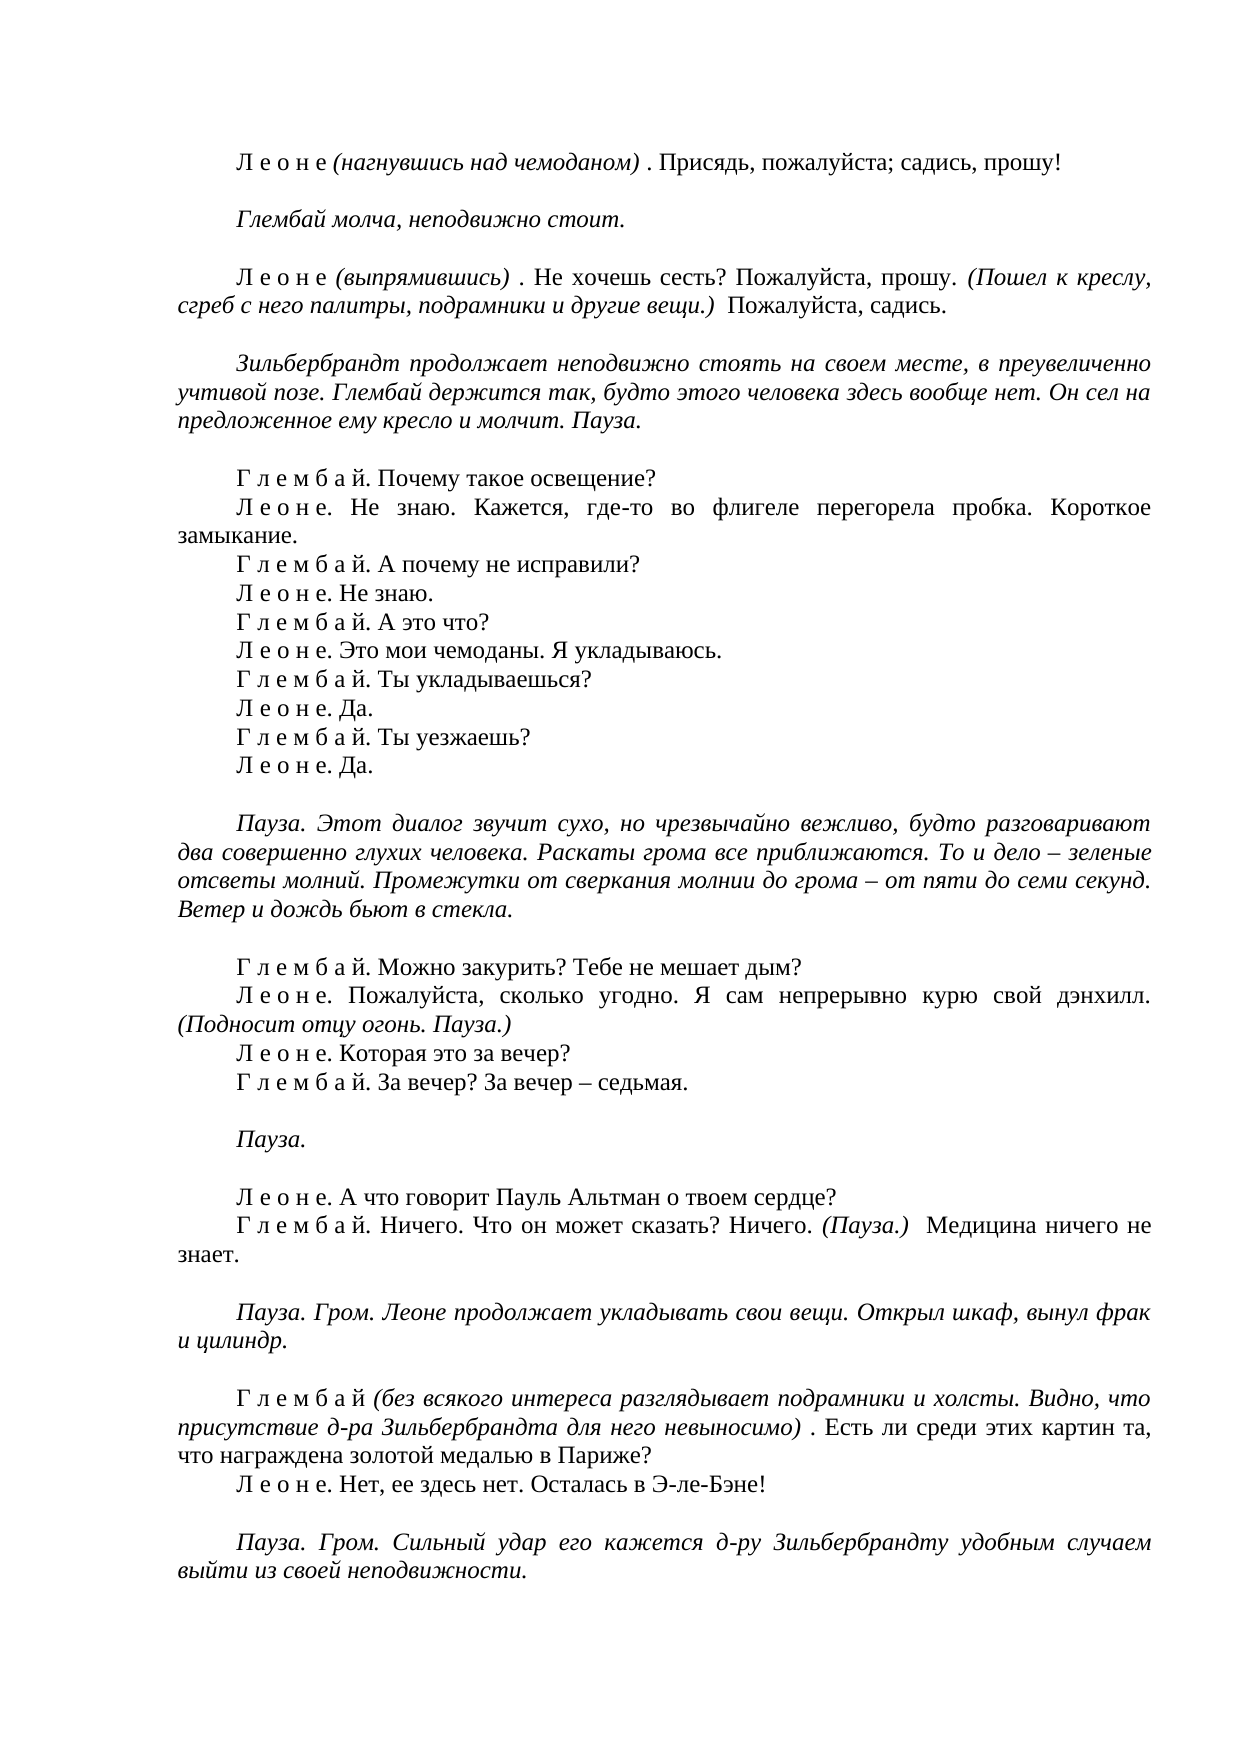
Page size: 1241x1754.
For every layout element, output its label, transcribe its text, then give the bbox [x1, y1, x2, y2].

text Пауза. Гром. Леоне продолжает укладывать свои вещи. Открыл шкаф, вынул фрак и цилиндр. [177, 1297, 1152, 1354]
text Л е о н е (выпрямившись) . Не хочешь сесть? Пожалуйста, прошу. (Пошел к креслу, сгреб с него палитры, подрамники и другие вещи.) Пожалуйста, садись. [177, 262, 1152, 319]
text Г л е м б а й. Ты укладываешься? [177, 664, 1152, 693]
text Г л е м б а й. За вечер? За вечер – седьмая. [177, 1067, 1152, 1096]
text Л е о н е. Не знаю. Кажется, где-то во флигеле перегорела пробка. Короткое замыкание. [177, 492, 1152, 549]
text Г л е м б а й. Можно закурить? Тебе не мешает дым? [177, 952, 1152, 981]
text Г л е м б а й. Почему такое освещение? [177, 463, 1152, 492]
text Л е о н е. Которая это за вечер? [177, 1038, 1152, 1067]
text Л е о н е. Нет, ее здесь нет. Осталась в Э-ле-Бэне! [177, 1469, 1152, 1498]
text Г л е м б а й. А это что? [177, 607, 1152, 636]
text Зильбербрандт продолжает неподвижно стоять на своем месте, в преувеличенно учтивой позе. Глембай держится так, будто этого человека здесь вообще нет. Он сел на предложенное ему кресло и молчит. Пауза. [177, 348, 1152, 434]
text Пауза. Этот диалог звучит сухо, но чрезвычайно вежливо, будто разговаривают два совершенно глухих человека. Раскаты грома все приближаются. То и дело – зеленые отсветы молний. Промежутки от сверкания молнии до грома – от пяти до семи секунд. Ветер и дождь бьют в стекла. [177, 808, 1152, 923]
text Г л е м б а й. Ничего. Что он может сказать? Ничего. (Пауза.) Медицина ничего не знает. [177, 1211, 1152, 1268]
text Л е о н е. Пожалуйста, сколько угодно. Я сам непрерывно курю свой дэнхилл. (Подносит отцу огонь. Пауза.) [177, 981, 1152, 1038]
text Пауза. Гром. Сильный удар его кажется д-ру Зильбербрандту удобным случаем выйти из своей неподвижности. [177, 1527, 1152, 1584]
text Л е о н е (нагнувшись над чемоданом) . Присядь, пожалуйста; садись, прошу! [177, 147, 1152, 176]
text Г л е м б а й (без всякого интереса разглядывает подрамники и холсты. Видно, что присутствие д-ра Зильбербрандта для него невыносимо) . Есть ли среди этих картин та, что награждена золотой медалью в Париже? [177, 1383, 1152, 1469]
text Г л е м б а й. А почему не исправили? [177, 549, 1152, 578]
text Глембай молча, неподвижно стоит. [177, 204, 1152, 233]
text Л е о н е. Не знаю. [177, 578, 1152, 607]
text Л е о н е. Да. [177, 751, 1152, 779]
text Л е о н е. Да. [177, 693, 1152, 722]
text Пауза. [177, 1124, 1152, 1153]
text Г л е м б а й. Ты уезжаешь? [177, 722, 1152, 751]
text Л е о н е. А что говорит Пауль Альтман о твоем сердце? [177, 1182, 1152, 1211]
text Л е о н е. Это мои чемоданы. Я укладываюсь. [177, 636, 1152, 664]
